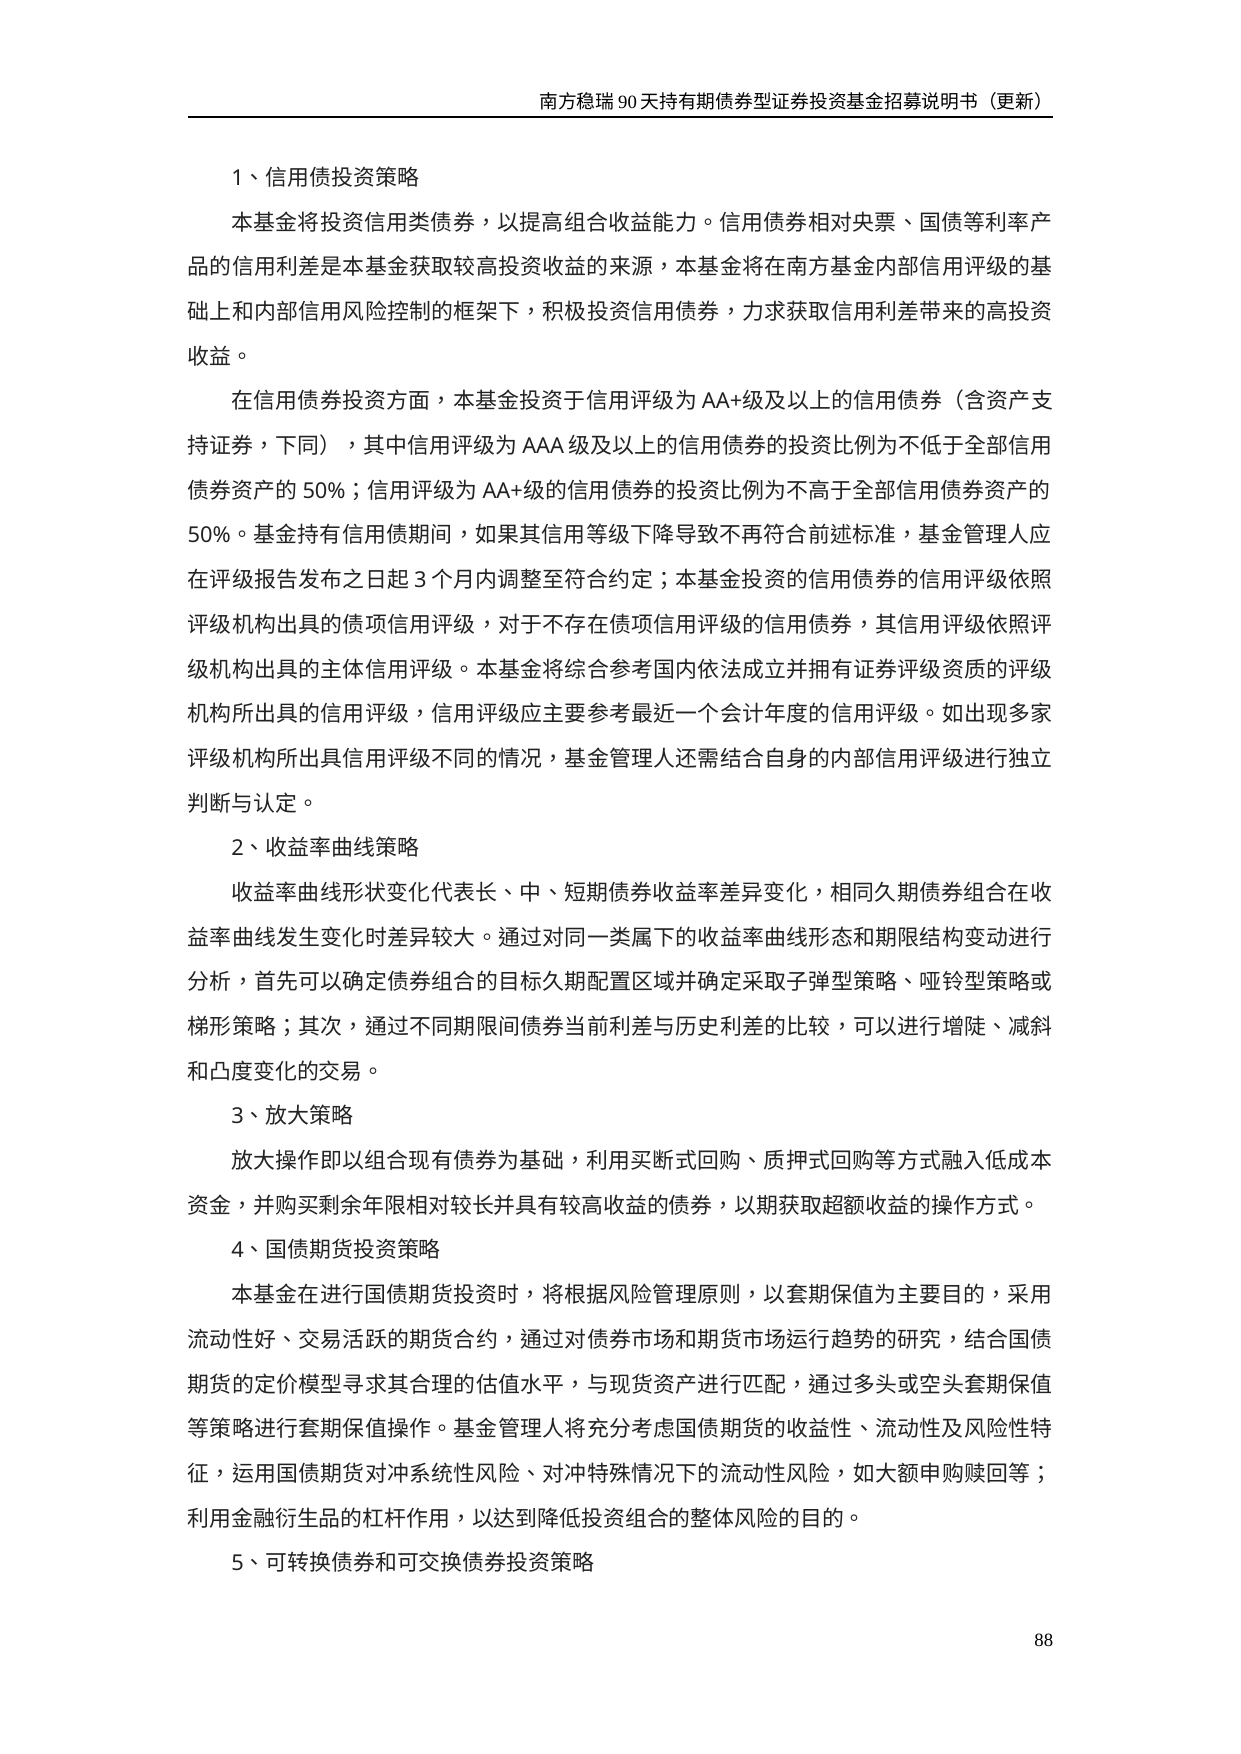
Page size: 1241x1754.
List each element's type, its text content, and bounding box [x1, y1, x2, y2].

text 本基金在进行国债期货投资时，将根据风险管理原则，以套期保值为主要目的，采用流动性好、交易活跃的期货合约，通过对债券市场和期货市场运行趋势的研究，结合国债期货的定价模型寻求其合理的估值水平，与现货资产进行匹配，通过多头或空头套期保值等策略进行套期保值操作。基金管理人将充分考虑国债期货的收益性、流动性及风险性特征，运用国债期货对冲系统性风险、对冲特殊情况下的流动性风险，如大额申购赎回等；利用金融衍生品的杠杆作用，以达到降低投资组合的整体风险的目的。 [187, 1279, 1053, 1532]
text 5、可转换债券和可交换债券投资策略 [187, 1547, 1053, 1577]
text 收益率曲线形状变化代表长、中、短期债券收益率差异变化，相同久期债券组合在收益率曲线发生变化时差异较大。通过对同一类属下的收益率曲线形态和期限结构变动进行分析，首先可以确定债券组合的目标久期配置区域并确定采取子弹型策略、哑铃型策略或梯形策略；其次，通过不同期限间债券当前利差与历史利差的比较，可以进行增陡、减斜和凸度变化的交易。 [187, 877, 1053, 1086]
text 4、国债期货投资策略 [187, 1234, 1053, 1264]
text 2、收益率曲线策略 [187, 832, 1053, 862]
text 1、信用债投资策略 [187, 162, 1053, 192]
text 3、放大策略 [187, 1100, 1053, 1130]
text 在信用债券投资方面，本基金投资于信用评级为AA+级及以上的信用债券（含资产支持证券，下同），其中信用评级为AAA级及以上的信用债券的投资比例为不低于全部信用债券资产的50%；信用评级为AA+级的信用债券的投资比例为不高于全部信用债券资产的50%。基金持有信用债期间，如果其信用等级下降导致不再符合前述标准，基金管理人应在评级报告发布之日起3个月内调整至符合约定；本基金投资的信用债券的信用评级依照评级机构出具的债项信用评级，对于不存在债项信用评级的信用债券，其信用评级依照评级机构出具的主体信用评级。本基金将综合参考国内依法成立并拥有证券评级资质的评级机构所出具的信用评级，信用评级应主要参考最近一个会计年度的信用评级。如出现多家评级机构所出具信用评级不同的情况，基金管理人还需结合自身的内部信用评级进行独立判断与认定。 [187, 385, 1053, 817]
text 放大操作即以组合现有债券为基础，利用买断式回购、质押式回购等方式融入低成本资金，并购买剩余年限相对较长并具有较高收益的债券，以期获取超额收益的操作方式。 [187, 1145, 1053, 1219]
text 本基金将投资信用类债券，以提高组合收益能力。信用债券相对央票、国债等利率产品的信用利差是本基金获取较高投资收益的来源，本基金将在南方基金内部信用评级的基础上和内部信用风险控制的框架下，积极投资信用债券，力求获取信用利差带来的高投资收益。 [187, 207, 1053, 371]
